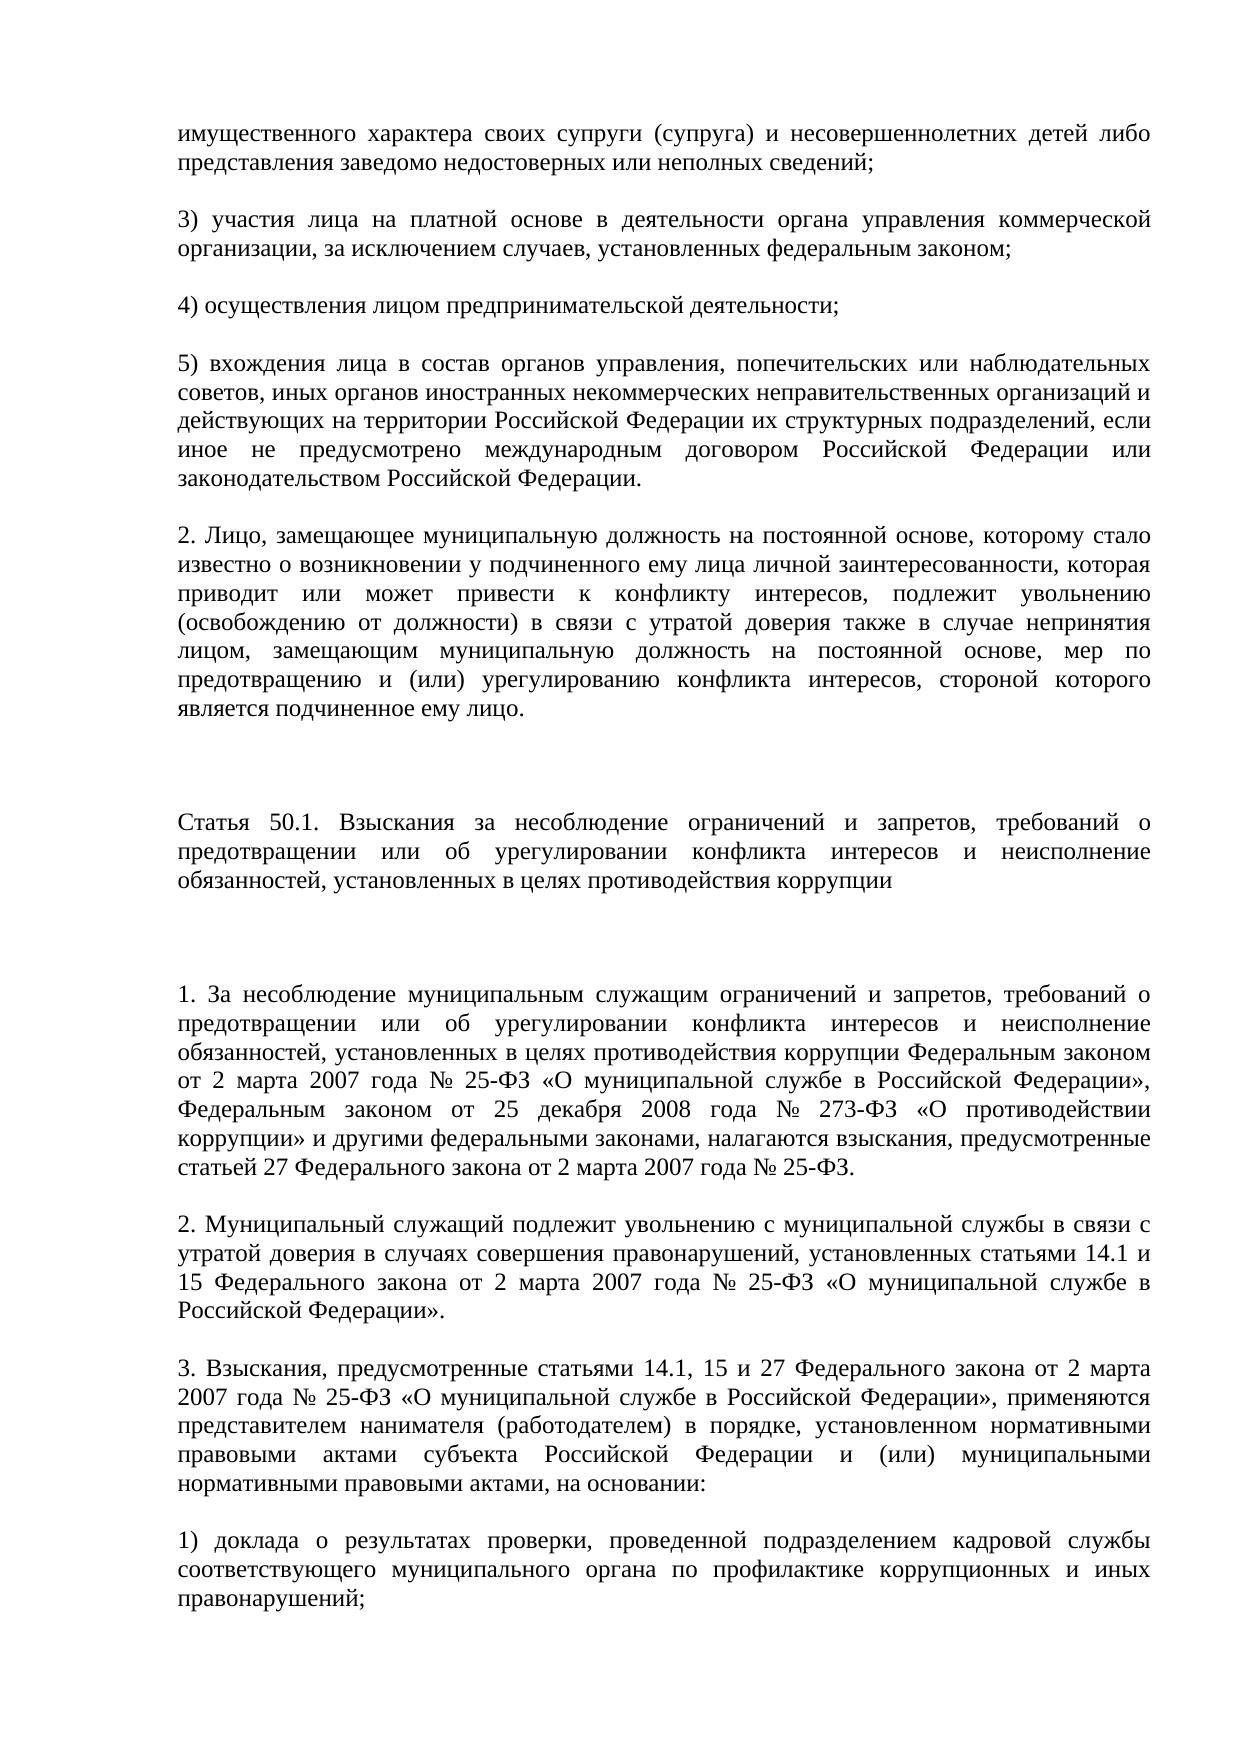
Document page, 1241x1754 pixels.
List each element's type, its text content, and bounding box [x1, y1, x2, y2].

text 5) вхождения лица в состав органов управления, попечительских или наблюдательных советов, иных органов иностранных некоммерческих неправительственных организаций и действующих на территории Российской Федерации их структурных подразделений, если иное не предусмотрено международным договором Российской Федерации или законодательством Российской Федерации. [177, 348, 1152, 492]
text 2. Муниципальный служащий подлежит увольнению с муниципальной службы в связи с утратой доверия в случаях совершения правонарушений, установленных статьями 14.1 и 15 Федерального закона от 2 марта 2007 года № 25-ФЗ «О муниципальной службе в Российской Федерации». [177, 1209, 1152, 1324]
text 2. Лицо, замещающее муниципальную должность на постоянной основе, которому стало известно о возникновении у подчиненного ему лица личной заинтересованности, которая приводит или может привести к конфликту интересов, подлежит увольнению (освобождению от должности) в связи с утратой доверия также в случае непринятия лицом, замещающим муниципальную должность на постоянной основе, мер по предотвращению и (или) урегулированию конфликта интересов, стороной которого является подчиненное ему лицо. [177, 521, 1152, 722]
text Статья 50.1. Взыскания за несоблюдение ограничений и запретов, требований о предотвращении или об урегулировании конфликта интересов и неисполнение обязанностей, установленных в целях противодействия коррупции [177, 807, 1152, 894]
text 4) осуществления лицом предпринимательской деятельности; [177, 291, 1152, 319]
text 3. Взыскания, предусмотренные статьями 14.1, 15 и 27 Федерального закона от 2 марта 2007 года № 25-ФЗ «О муниципальной службе в Российской Федерации», применяются представителем нанимателя (работодателем) в порядке, установленном нормативными правовыми актами субъекта Российской Федерации и (или) муниципальными нормативными правовыми актами, на основании: [177, 1353, 1152, 1497]
text 1) доклада о результатах проверки, проведенной подразделением кадровой службы соответствующего муниципального органа по профилактике коррупционных и иных правонарушений; [177, 1525, 1152, 1612]
text 1. За несоблюдение муниципальным служащим ограничений и запретов, требований о предотвращении или об урегулировании конфликта интересов и неисполнение обязанностей, установленных в целях противодействия коррупции Федеральным законом от 2 марта 2007 года № 25-ФЗ «О муниципальной службе в Российской Федерации», Федеральным законом от 25 декабря 2008 года № 273-ФЗ «О противодействии коррупции» и другими федеральными законами, налагаются взыскания, предусмотренные статьей 27 Федерального закона от 2 марта 2007 года № 25-ФЗ. [177, 979, 1152, 1180]
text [177, 118, 1152, 176]
text 3) участия лица на платной основе в деятельности органа управления коммерческой организации, за исключением случаев, установленных федеральным законом; [177, 204, 1152, 262]
